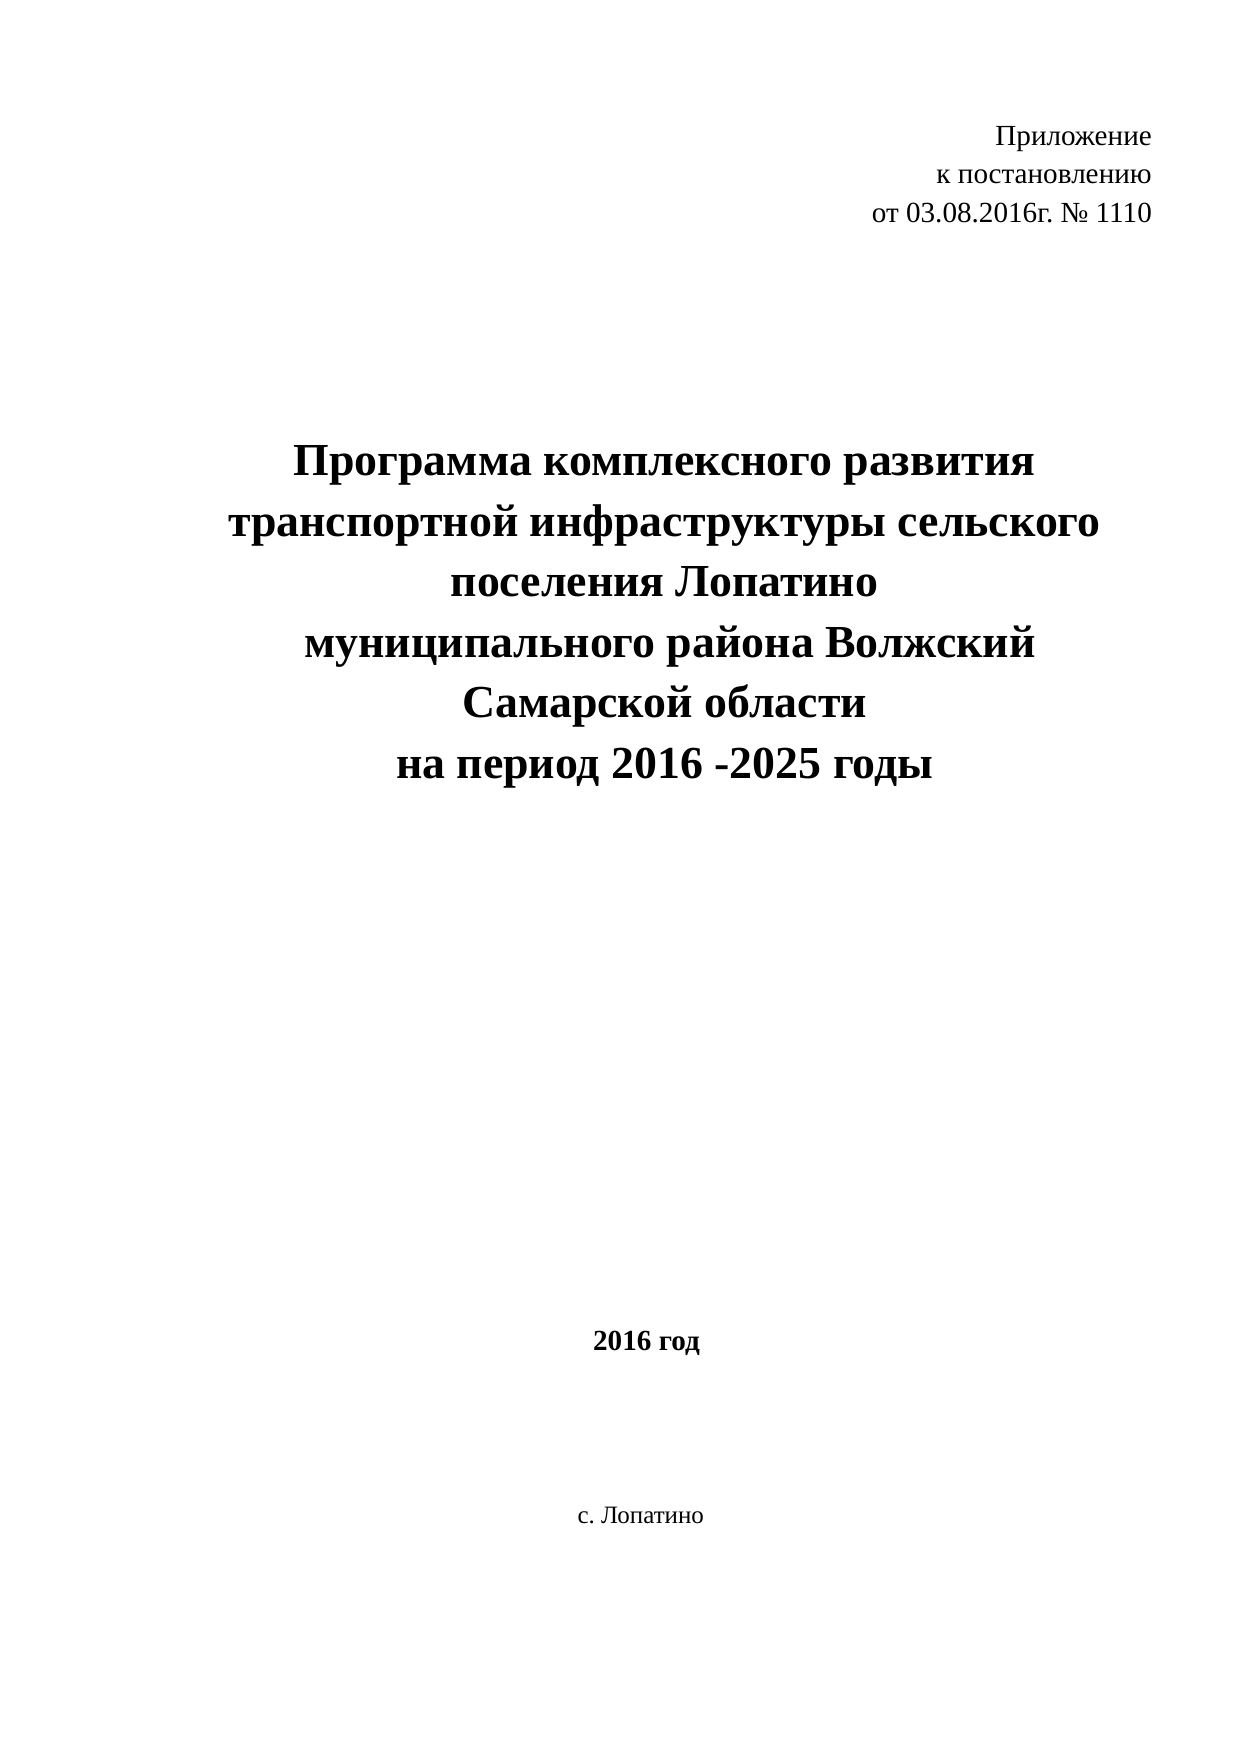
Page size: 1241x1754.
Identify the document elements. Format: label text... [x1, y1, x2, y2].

text с. Лопатино [177, 1501, 1152, 1529]
text Самарской области [177, 675, 1152, 727]
text на период 2016 -2025 годы [177, 735, 1152, 788]
text муниципального района Волжский [177, 614, 1152, 667]
text Приложение к постановлению от 03.08.2016г. № 1110 [177, 118, 1152, 229]
text Программа комплексного развития транспортной инфраструктуры сельского поселения Лопатино [177, 433, 1152, 606]
text 2016 год [177, 1323, 1152, 1357]
